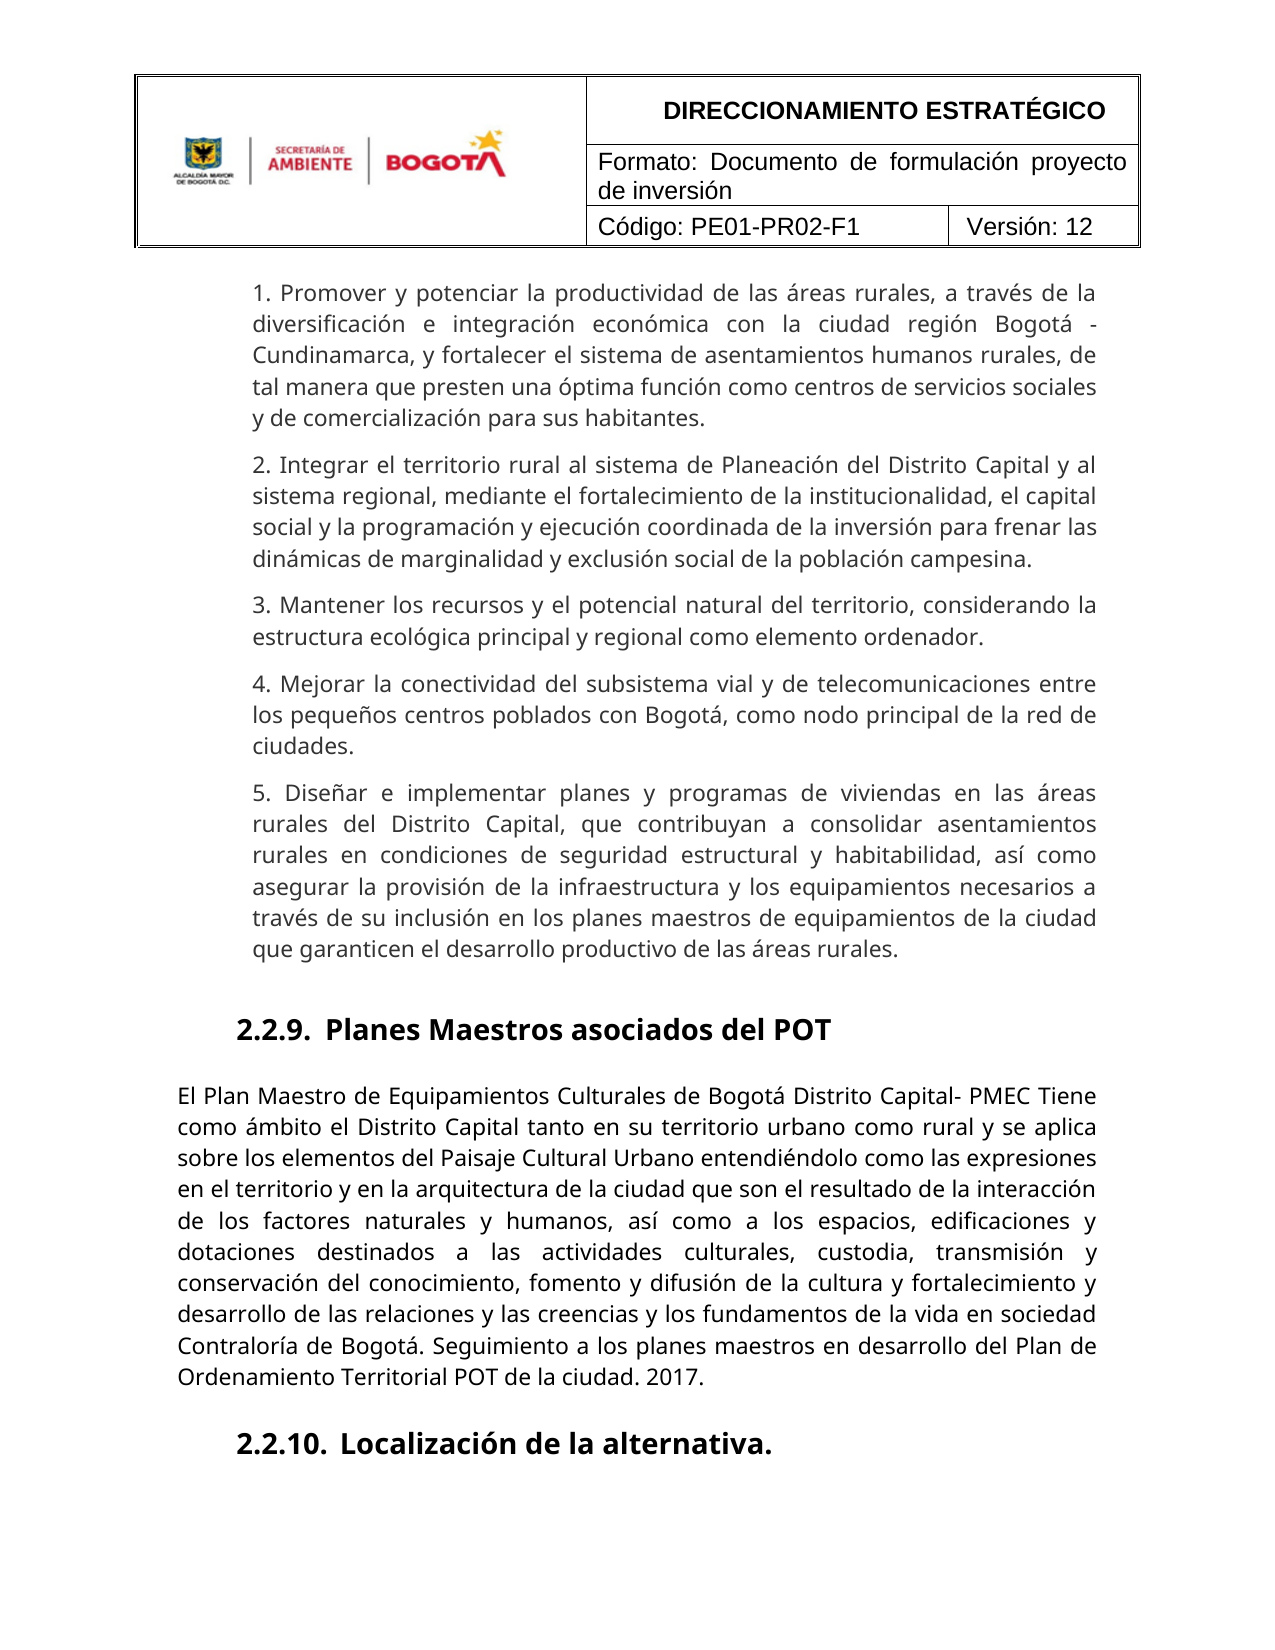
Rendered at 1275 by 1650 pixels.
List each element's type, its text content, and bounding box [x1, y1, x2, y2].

text 3. Mantener los recursos y el potencial natural del territorio, considerando la estructura ecológica principal y regional como elemento ordenador. [252, 589, 1098, 652]
list Planes Maestros asociados del POT [236, 1009, 1098, 1048]
list Localización de la alternativa. [236, 1423, 1098, 1463]
text 1. Promover y potenciar la productividad de las áreas rurales, a través de la diversificación e integración económica con la ciudad región Bogotá -Cundinamarca, y fortalecer el sistema de asentamientos humanos rurales, de tal manera que presten una óptima función como centros de servicios sociales y de comercialización para sus habitantes. [252, 277, 1098, 433]
text 5. Diseñar e implementar planes y programas de viviendas en las áreas rurales del Distrito Capital, que contribuyan a consolidar asentamientos rurales en condiciones de seguridad estructural y habitabilidad, así como asegurar la provisión de la infraestructura y los equipamientos necesarios a través de su inclusión en los planes maestros de equipamientos de la ciudad que garanticen el desarrollo productivo de las áreas rurales. [252, 777, 1098, 964]
text El Plan Maestro de Equipamientos Culturales de Bogotá Distrito Capital- PMEC Tiene como ámbito el Distrito Capital tanto en su territorio urbano como rural y se aplica sobre los elementos del Paisaje Cultural Urbano entendiéndolo como las expresiones en el territorio y en la arquitectura de la ciudad que son el resultado de la interacción de los factores naturales y humanos, así como a los espacios, edificaciones y dotaciones destinados a las actividades culturales, custodia, transmisión y conservación del conocimiento, fomento y difusión de la cultura y fortalecimiento y desarrollo de las relaciones y las creencias y los fundamentos de la vida en sociedad Contraloría de Bogotá. Seguimiento a los planes maestros en desarrollo del Plan de Ordenamiento Territorial POT de la ciudad. 2017. [177, 1080, 1098, 1392]
picture [147, 102, 538, 219]
text 4. Mejorar la conectividad del subsistema vial y de telecomunicaciones entre los pequeños centros poblados con Bogotá, como nodo principal de la red de ciudades. [252, 667, 1098, 761]
text 2. Integrar el territorio rural al sistema de Planeación del Distrito Capital y al sistema regional, mediante el fortalecimiento de la institucionalidad, el capital social y la programación y ejecución coordinada de la inversión para frenar las dinámicas de marginalidad y exclusión social de la población campesina. [252, 449, 1098, 574]
